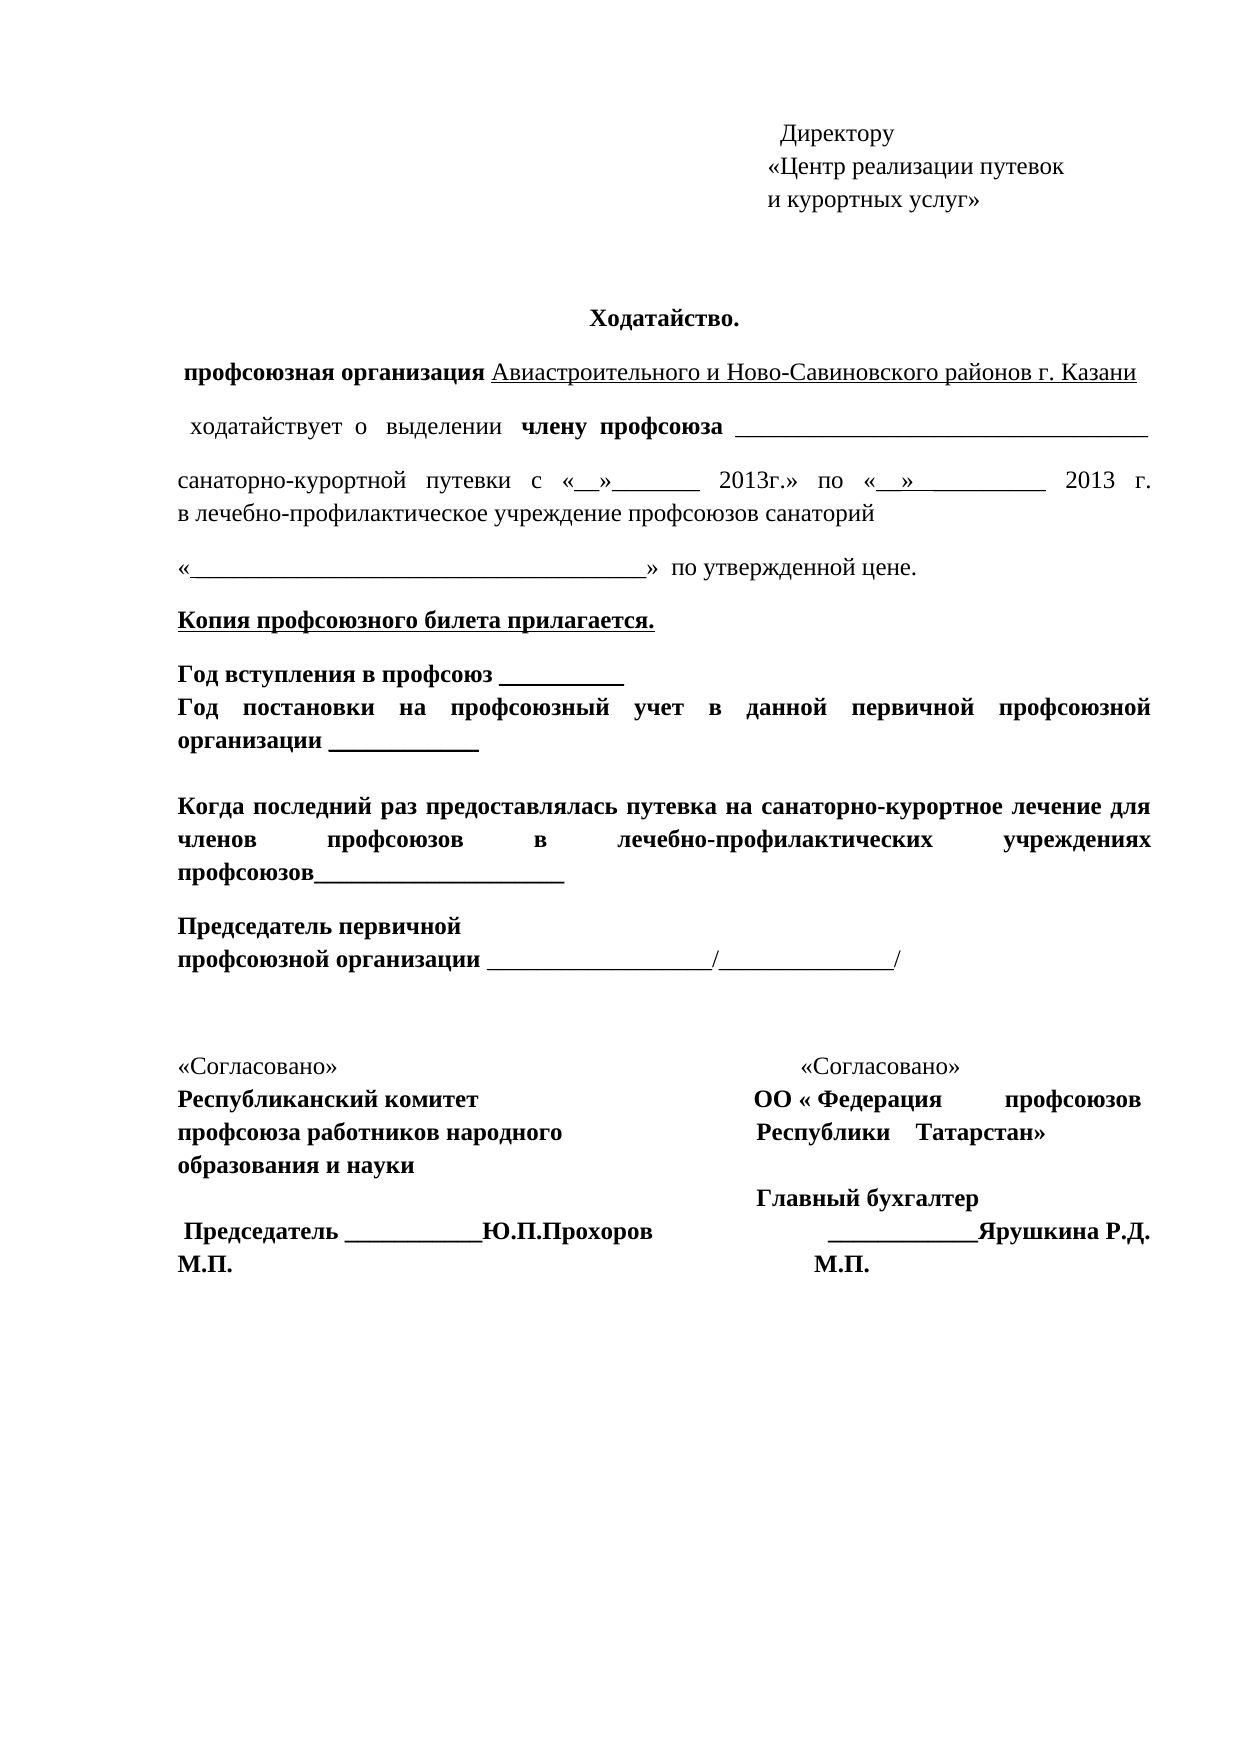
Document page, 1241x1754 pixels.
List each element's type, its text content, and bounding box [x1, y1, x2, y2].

text Главный бухгалтер [177, 1183, 1152, 1212]
text Председатель первичной [177, 911, 1152, 940]
text профсоюзной организации __________________/______________/ [177, 944, 1152, 973]
text санаторно-курортной путевки с «__»_______ 2013г.» по «__» _________ 2013 г. в лечебно-профилактическое учреждение профсоюзов санаторий [177, 465, 1152, 527]
text М.П. М.П. [177, 1249, 1152, 1278]
text «Согласовано» «Согласовано» [177, 1051, 1152, 1080]
text Председатель ___________Ю.П.Прохоров ____________Ярушкина Р.Д. [177, 1216, 1152, 1245]
text Директору [767, 118, 1152, 147]
text Год вступления в профсоюз __________ [177, 659, 1152, 688]
text Республиканский комитет ОО « Федерация профсоюзов профсоюза работников народного Республики Татарстан» образования и науки [177, 1084, 1152, 1179]
text « ____________________________________» по утвержденной цене. [177, 552, 1152, 580]
text ходатайствует о выделении члену профсоюза _________________________________ [177, 411, 1152, 440]
text Когда последний раз предоставлялась путевка на санаторно-курортное лечение для членов профсоюзов в лечебно-профилактических учреждениях профсоюзов____________________ [177, 791, 1152, 886]
text Ходатайство. [177, 303, 1152, 332]
text Год постановки на профсоюзный учет в данной первичной профсоюзной организации ____________ [177, 692, 1152, 754]
text профсоюзная организация Авиастроительного и Ново-Савиновского районов г. Казани [177, 357, 1152, 386]
text «Центр реализации путевок [767, 151, 1152, 180]
text и курортных услуг» [767, 184, 1152, 213]
text Копия профсоюзного билета прилагается. [177, 606, 1152, 634]
